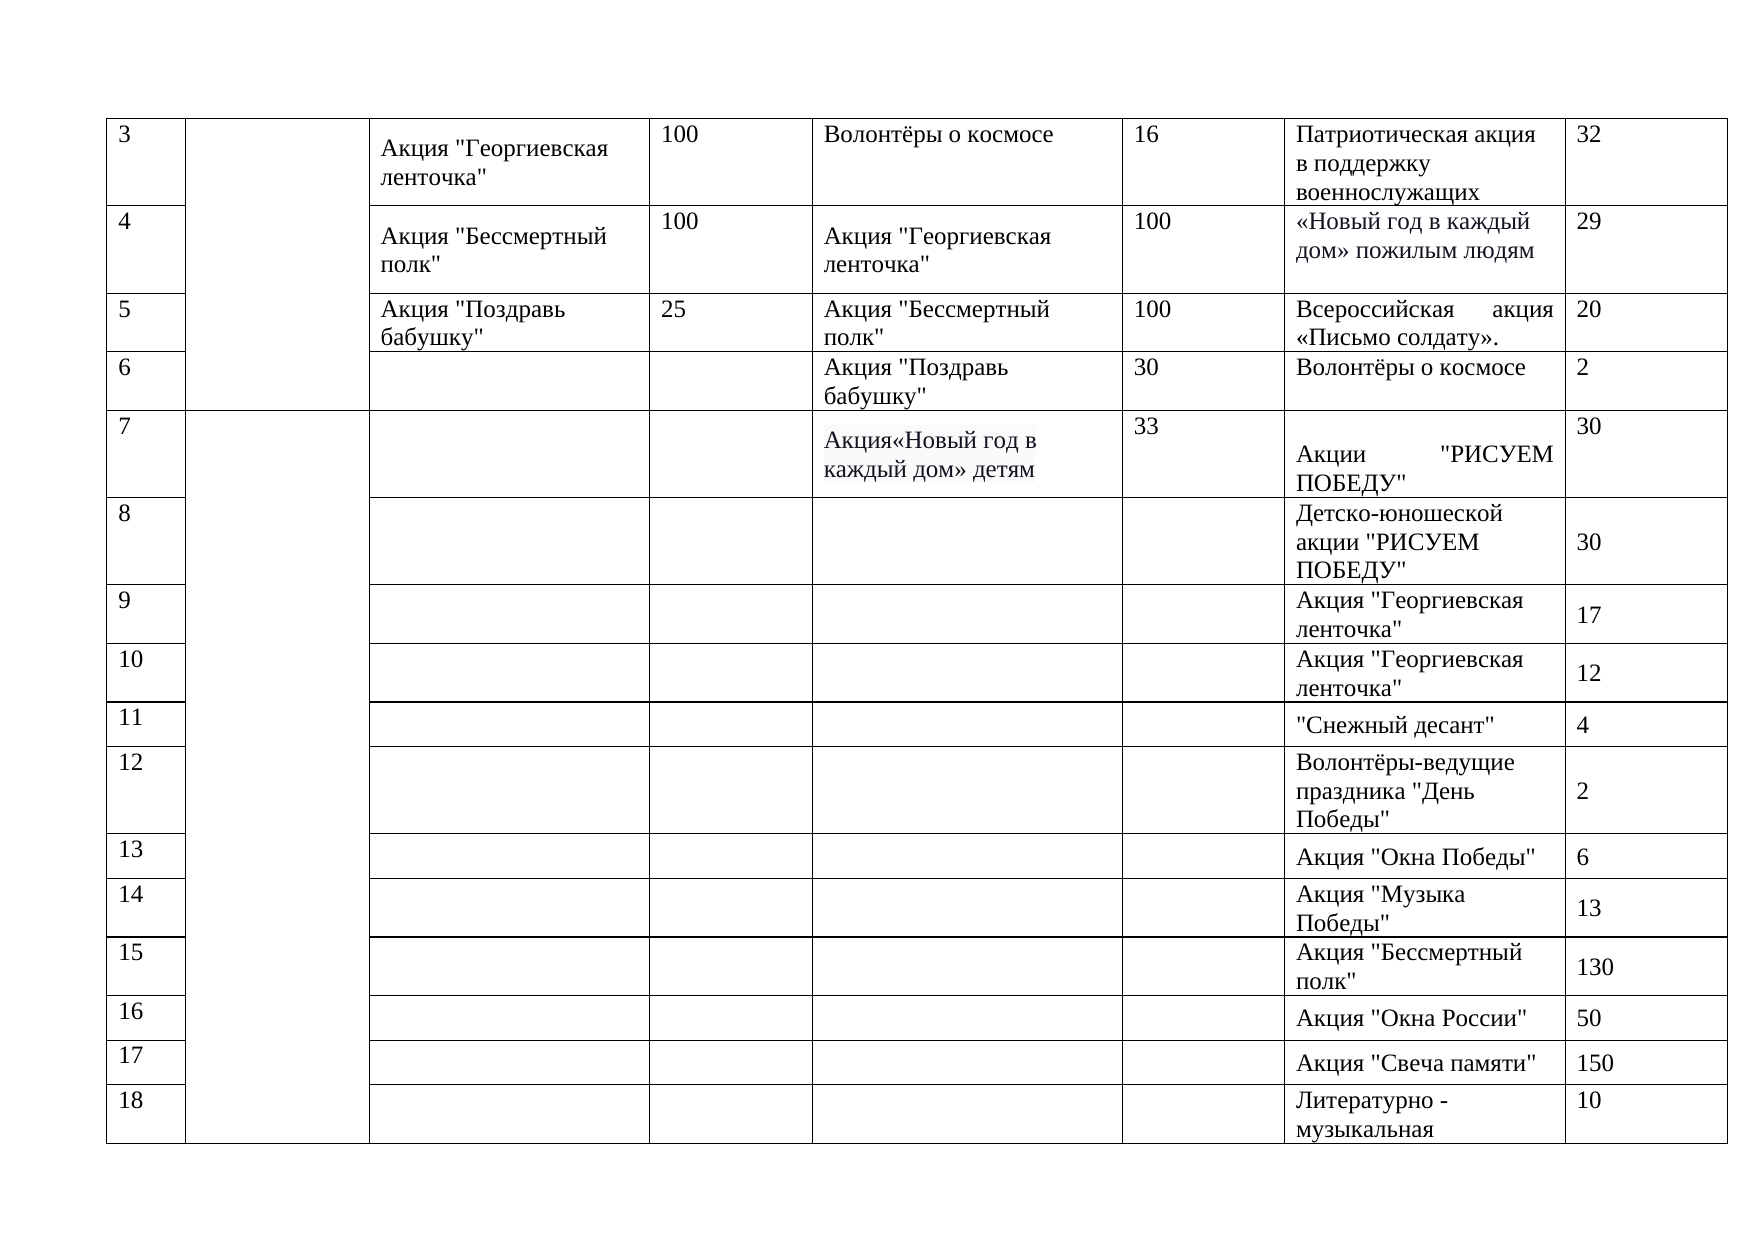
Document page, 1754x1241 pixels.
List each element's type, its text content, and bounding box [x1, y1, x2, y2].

table_cell [813, 1041, 1122, 1084]
table_cell 130 [1566, 938, 1727, 995]
table_cell 16 [107, 996, 185, 1039]
table_cell Акции "РИСУЕМ ПОБЕДУ" [1285, 411, 1565, 497]
table_cell 100 [650, 119, 812, 205]
table_cell [370, 1085, 649, 1143]
table_cell 50 [1566, 996, 1727, 1039]
table_cell [813, 996, 1122, 1039]
table_cell [1123, 1041, 1284, 1084]
table_cell 100 [650, 206, 812, 293]
table_cell [650, 747, 812, 833]
table_cell [813, 585, 1122, 643]
table_cell 20 [1566, 294, 1727, 351]
table_cell 25 [650, 294, 812, 351]
table_cell 3 [107, 119, 185, 205]
table_cell Акция "Музыка Победы" [1285, 879, 1565, 936]
table_cell Акция "Свеча памяти" [1285, 1041, 1565, 1084]
table_cell 29 [1566, 206, 1727, 293]
table_cell [370, 747, 649, 833]
table_cell 15 [107, 938, 185, 995]
table_cell 6 [1566, 834, 1727, 878]
table_cell [1123, 703, 1284, 746]
table_cell 12 [1566, 644, 1727, 701]
table_cell [650, 644, 812, 701]
table_cell Акция "Поздравь бабушку" [813, 352, 1122, 410]
table_cell Всероссийская акция «Письмо солдату». [1285, 294, 1565, 351]
table_cell Акция "Георгиевская ленточка" [1285, 585, 1565, 643]
table_cell 11 [107, 703, 185, 746]
table_cell 12 [107, 747, 185, 833]
table_cell [813, 498, 1122, 584]
table_cell [650, 411, 812, 497]
table_cell Волонтёры о космосе [1285, 352, 1565, 410]
table_cell 7 [107, 411, 185, 497]
table_cell [370, 352, 649, 410]
table_cell [813, 938, 1122, 995]
table_cell [370, 1041, 649, 1084]
table_cell "Снежный десант" [1285, 703, 1565, 746]
table_cell 30 [1566, 498, 1727, 584]
table_cell [370, 834, 649, 878]
table_cell 14 [107, 879, 185, 936]
table_cell 4 [1566, 703, 1727, 746]
table_cell [650, 703, 812, 746]
table_cell Акция "Бессмертный полк" [1285, 938, 1565, 995]
table_cell 18 [107, 1085, 185, 1143]
table_cell [370, 498, 649, 584]
table_cell 17 [1566, 585, 1727, 643]
table_cell Волонтёры-ведущие праздника "День Победы" [1285, 747, 1565, 833]
table_cell [370, 879, 649, 936]
table_cell 2 [1566, 747, 1727, 833]
table_cell [650, 352, 812, 410]
table_cell Волонтёры о космосе [813, 119, 1122, 205]
table_cell [1123, 879, 1284, 936]
table_cell 10 [107, 644, 185, 701]
table_cell [1123, 1085, 1284, 1143]
table_cell Акция "Георгиевская ленточка" [1285, 644, 1565, 701]
table_cell «Новый год в каждый дом» пожилым людям [1285, 206, 1565, 293]
table_cell 100 [1123, 294, 1284, 351]
table_cell [370, 703, 649, 746]
table_cell 2 [1566, 352, 1727, 410]
table_cell 13 [107, 834, 185, 878]
table_cell 33 [1123, 411, 1284, 497]
table_cell [1123, 938, 1284, 995]
table_cell [650, 834, 812, 878]
table_cell 10 [1566, 1085, 1727, 1143]
table_cell Акция "Бессмертный полк" [813, 294, 1122, 351]
table_cell Детско-юношеской акции "РИСУЕМ ПОБЕДУ" [1285, 498, 1565, 584]
table_cell [370, 996, 649, 1039]
table_cell [370, 411, 649, 497]
table_cell Акция "Окна России" [1285, 996, 1565, 1039]
table_cell [650, 1085, 812, 1143]
table_cell 4 [107, 206, 185, 293]
table_cell 150 [1566, 1041, 1727, 1084]
table_cell Акция "Бессмертный полк" [370, 206, 649, 293]
table_cell [370, 644, 649, 701]
table_cell [1123, 996, 1284, 1039]
table_cell [813, 747, 1122, 833]
table_cell [1123, 498, 1284, 584]
table_cell 8 [107, 498, 185, 584]
table_cell Акция "Окна Победы" [1285, 834, 1565, 878]
table_cell [813, 644, 1122, 701]
table_cell Акция«Новый год в каждый дом» детям [813, 411, 1122, 497]
table_cell 17 [107, 1041, 185, 1084]
table_cell 32 [1566, 119, 1727, 205]
table_cell 30 [1123, 352, 1284, 410]
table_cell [1285, 1085, 1565, 1143]
table_cell [1123, 644, 1284, 701]
table_cell [813, 1085, 1122, 1143]
table_cell [1123, 747, 1284, 833]
table_cell Акция "Поздравь бабушку" [370, 294, 649, 351]
table_cell [650, 498, 812, 584]
table_cell [813, 834, 1122, 878]
table_cell Акция "Георгиевская ленточка" [813, 206, 1122, 293]
table_cell [650, 938, 812, 995]
table_cell [1123, 834, 1284, 878]
table_cell [370, 938, 649, 995]
table_cell 100 [1123, 206, 1284, 293]
table_cell [813, 879, 1122, 936]
table_cell [186, 411, 369, 1143]
table_cell 30 [1566, 411, 1727, 497]
table_cell 13 [1566, 879, 1727, 936]
table_cell 6 [107, 352, 185, 410]
table_cell [650, 879, 812, 936]
table_cell [650, 585, 812, 643]
table_cell 16 [1123, 119, 1284, 205]
table_cell [370, 585, 649, 643]
table_cell [813, 703, 1122, 746]
table_cell [650, 996, 812, 1039]
table_cell [650, 1041, 812, 1084]
table_cell Патриотическая акция в поддержку военнослужащих [1285, 119, 1565, 205]
table_cell [1123, 585, 1284, 643]
table_cell 9 [107, 585, 185, 643]
table_cell 5 [107, 294, 185, 351]
table_cell Акция "Георгиевская ленточка" [370, 119, 649, 205]
